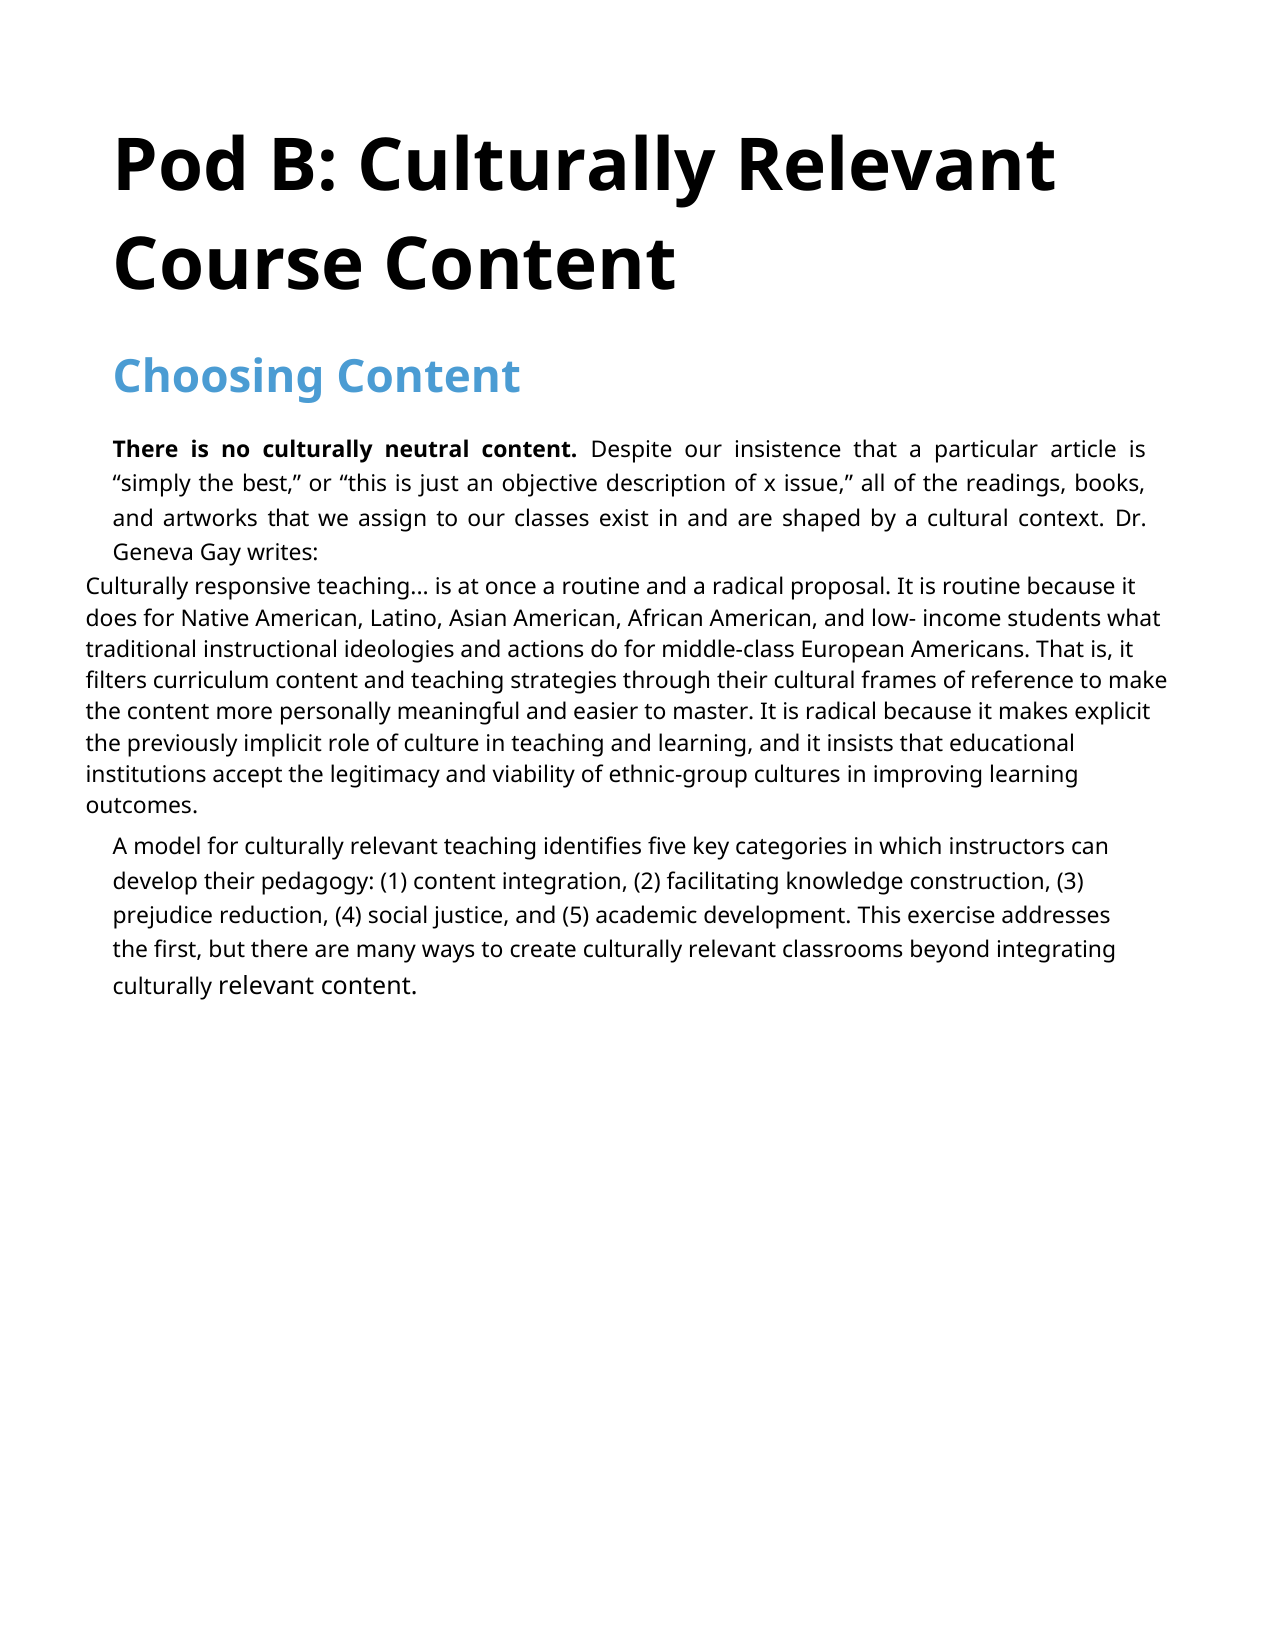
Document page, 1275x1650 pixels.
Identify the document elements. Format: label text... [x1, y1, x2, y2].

subtitle Choosing Content [112, 344, 1189, 406]
text There is no culturally neutral content. Despite our insistence that a particular article is “simply the best,” or “this is just an objective description of x issue,” all of the readings, books, and artworks that we assign to our classes exist in and are shaped by a cultural context. Dr. Geneva Gay writes: [112, 433, 1146, 567]
text A model for culturally relevant teaching identiﬁes ﬁve key categories in which instructors can develop their pedagogy: (1) content integration, (2) facilitating knowledge construction, (3) prejudice reduction, (4) social justice, and (5) academic development. This exercise addresses the ﬁrst, but there are many ways to create culturally relevant classrooms beyond integrating culturally relevant content. [112, 830, 1149, 1002]
text Culturally responsive teaching... is at once a routine and a radical proposal. It is routine because it does for Native American, Latino, Asian American, African American, and low- income students what traditional instructional ideologies and actions do for middle-class European Americans. That is, it ﬁlters curriculum content and teaching strategies through their cultural frames of reference to make the content more personally meaningful and easier to master. It is radical because it makes explicit the previously implicit role of culture in teaching and learning, and it insists that educational institutions accept the legitimacy and viability of ethnic-group cultures in improving learning outcomes. [85, 570, 1189, 820]
title Pod B: Culturally Relevant Course Content [112, 112, 1189, 311]
